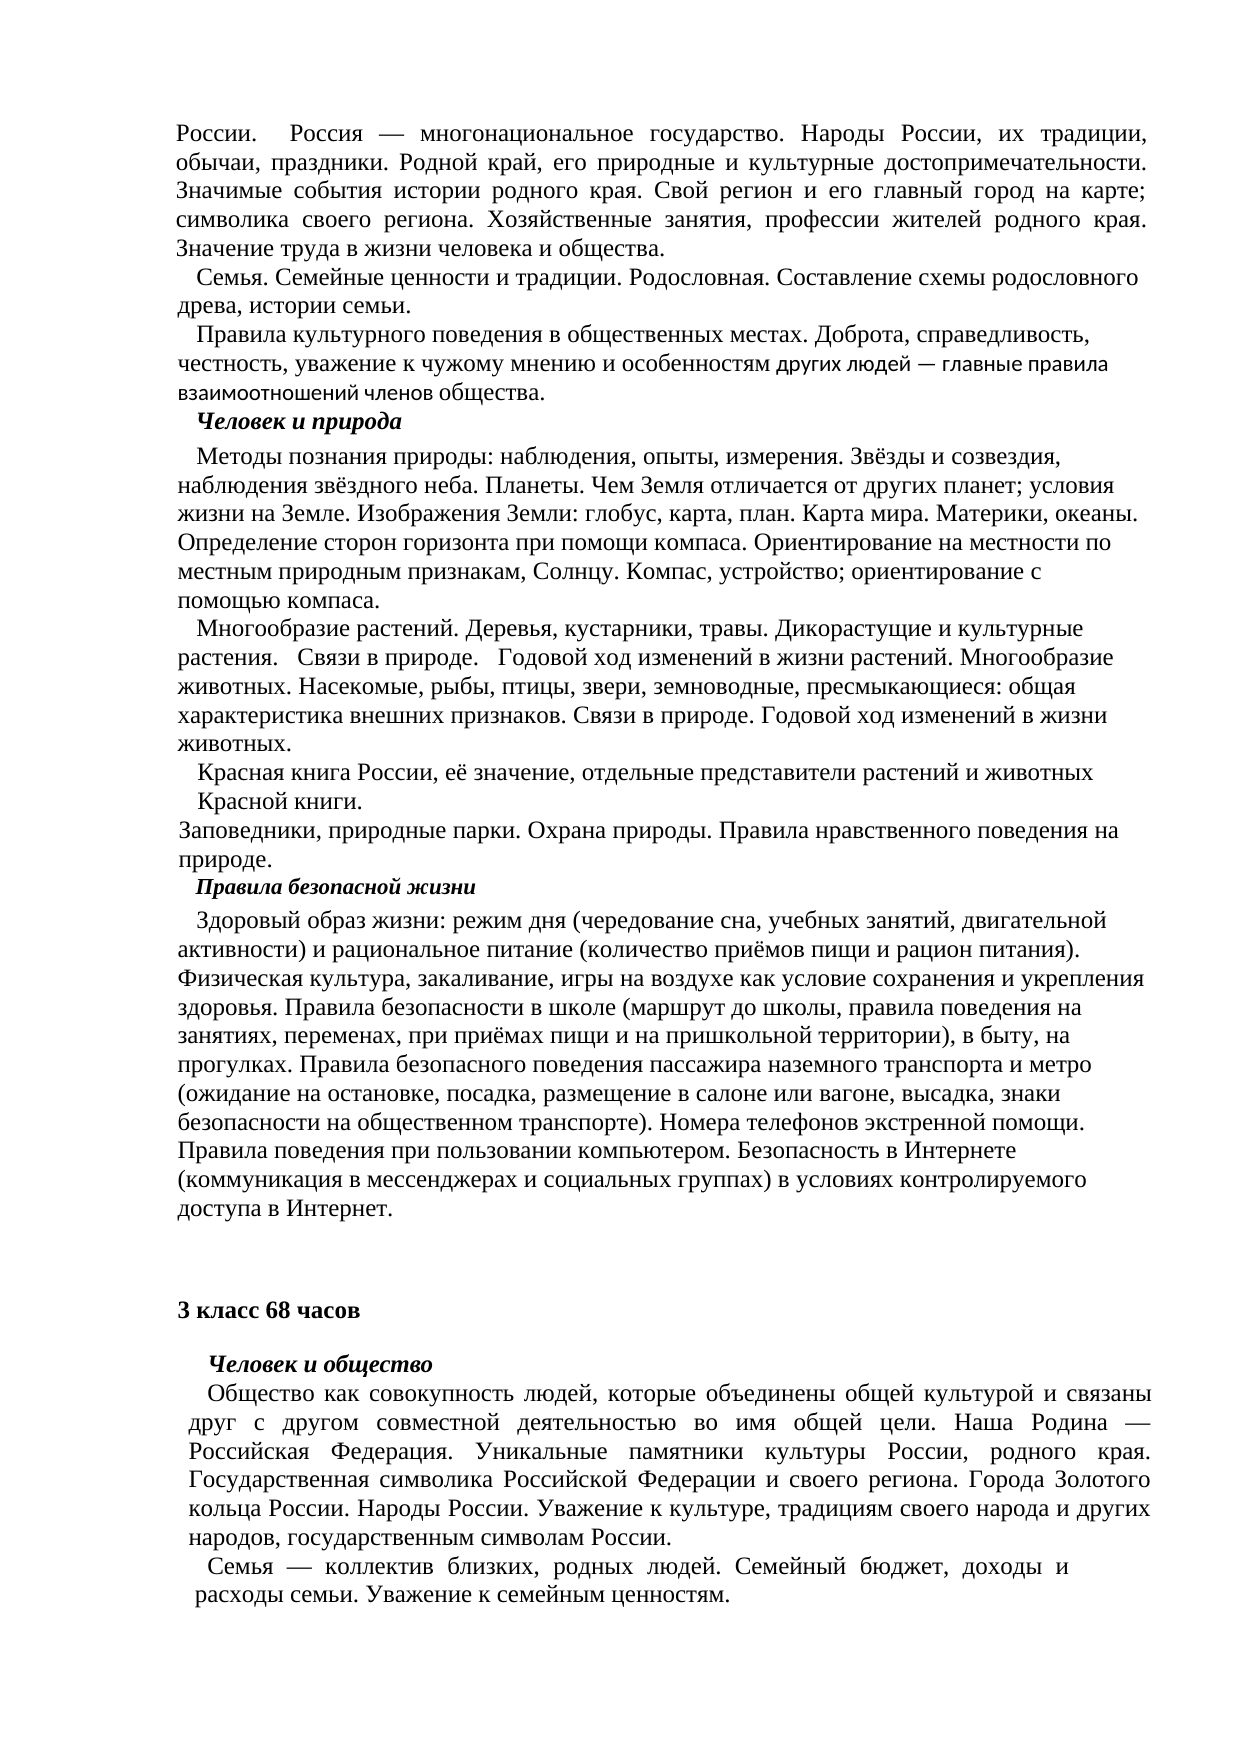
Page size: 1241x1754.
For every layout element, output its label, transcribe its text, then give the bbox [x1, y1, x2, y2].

text Общество как совокупность людей, которые объединены общей культурой и связаны друг с другом совместной деятельностью во имя общей цели. Наша Родина — Российская Федерация. Уникальные памятники культуры России, родного края. Государственная символика Российской Федерации и своего региона. Города Золотого кольца России. Народы России. Уважение к культуре, традициям своего народа и других народов, государственным символам России. [188, 1378, 1152, 1551]
text Красная книга России, её значение, отдельные представители растений и животных Красной книги. [197, 757, 1142, 815]
text Методы познания природы: наблюдения, опыты, измерения. Звёзды и созвездия, наблюдения звёздного неба. Планеты. Чем Земля отличается от других планет; условия жизни на Земле. Изображения Земли: глобус, карта, план. Карта мира. Материки, океаны. Определение сторон горизонта при помощи компаса. Ориентирование на местности по местным природным признакам, Солнцу. Компас, устройство; ориентирование с помощью компаса. [177, 441, 1142, 613]
text 3 класс 68 часов [177, 1296, 1152, 1324]
text Правила безопасной жизни [195, 873, 1152, 900]
text Человек и общество [207, 1349, 1152, 1378]
text Многообразие растений. Деревья, кустарники, травы. Дикорастущие и культурные растения. Связи в природе. Годовой ход изменений в жизни растений. Многообразие животных. Насекомые, рыбы, птицы, звери, земноводные, пресмыкающиеся: общая характеристика внешних признаков. Связи в природе. Годовой ход изменений в жизни животных. [177, 613, 1142, 757]
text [176, 118, 1148, 262]
text Семья. Семейные ценности и традиции. Родословная. Составление схемы родословного древа, истории семьи. [177, 262, 1142, 319]
text Правила культурного поведения в общественных местах. Доброта, справедливость, честность, уважение к чужому мнению и особенностям других людей — главные правила взаимоотношений членов общества. [177, 319, 1142, 406]
text Здоровый образ жизни: режим дня (чередование сна, учебных занятий, двигательной активности) и рациональное питание (количество приёмов пищи и рацион питания). Физическая культура, закаливание, игры на воздухе как условие сохранения и укрепления здоровья. Правила безопасности в школе (маршрут до школы, правила поведения на занятиях, переменах, при приёмах пищи и на пришкольной территории), в быту, на прогулках. Правила безопасного поведения пассажира наземного транспорта и метро (ожидание на остановке, посадка, размещение в салоне или вагоне, высадка, знаки безопасности на общественном транспорте). Номера телефонов экстренной помощи. Правила поведения при пользовании компьютером. Безопасность в Интернете (коммуникация в мессенджерах и социальных группах) в условиях контролируемого доступа в Интернет. [177, 906, 1152, 1222]
text Человек и природа [195, 406, 1152, 435]
text Семья — коллектив близких, родных людей. Семейный бюджет, доходы и расходы семьи. Уважение к семейным ценностям. [194, 1551, 1069, 1608]
text Заповедники, природные парки. Охрана природы. Правила нравственного поведения на природе. [178, 815, 1142, 873]
